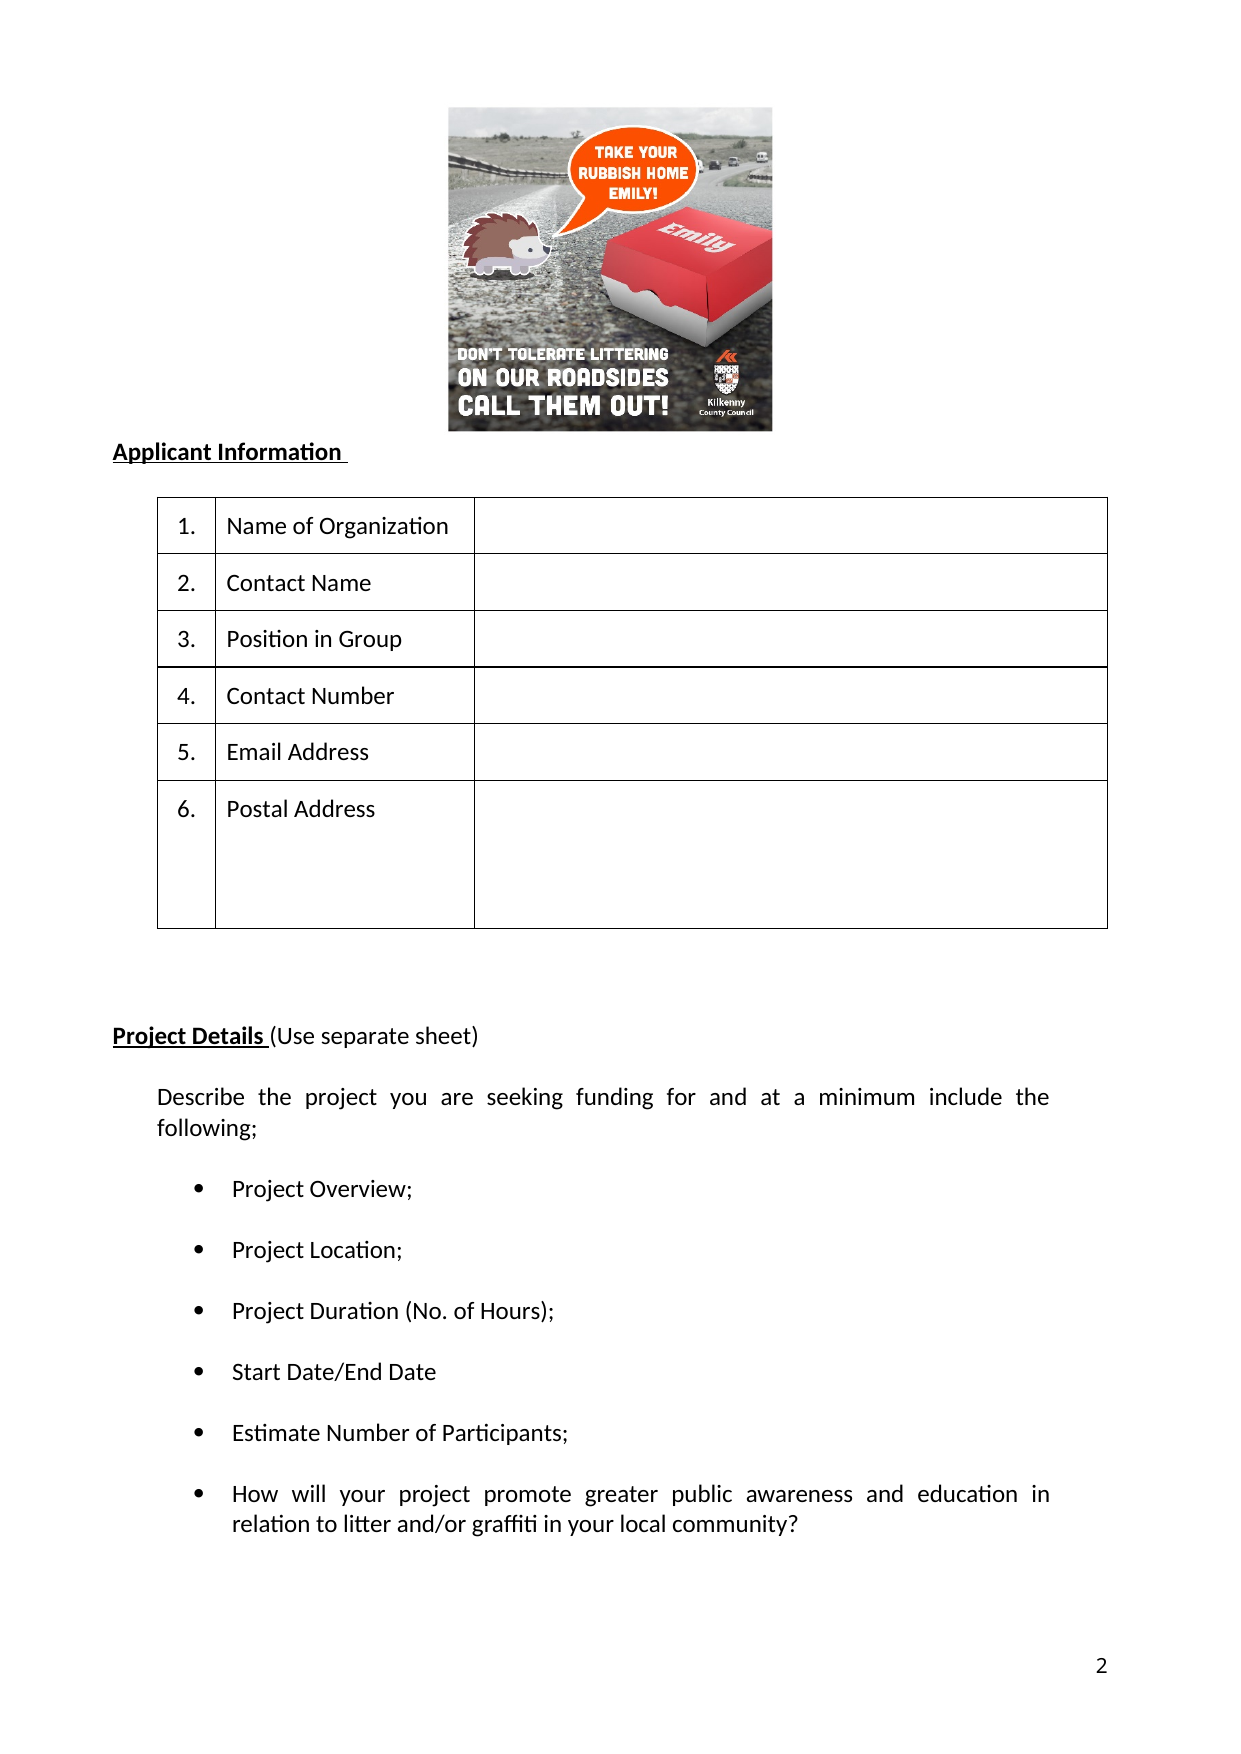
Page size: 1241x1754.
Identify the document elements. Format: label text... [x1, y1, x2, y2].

list Estimate Number of Participants; [194, 1417, 1051, 1447]
table_cell 2. [158, 554, 215, 610]
picture [443, 102, 777, 436]
table_cell [475, 611, 1107, 666]
table_cell Email Address [216, 724, 474, 779]
table_cell Contact Name [216, 554, 474, 610]
text Describe the project you are seeking funding for and at a minimum include the following; [157, 1081, 1051, 1142]
table_header 1. [158, 498, 215, 553]
table_cell Position in Group [216, 611, 474, 666]
list Project Location; [194, 1234, 1051, 1264]
list Project Duration (No. of Hours); [194, 1295, 1051, 1325]
table_header Name of Organization [216, 498, 474, 553]
list Start Date/End Date [194, 1356, 1051, 1386]
list How will your project promote greater public awareness and education in relation to litter and/or graffiti in your local community? [194, 1478, 1051, 1539]
text Applicant Information [112, 436, 1107, 466]
list Project Overview; [194, 1173, 1051, 1203]
table_cell Postal Address [216, 781, 474, 928]
table_cell [475, 554, 1107, 610]
table_cell 5. [158, 724, 215, 779]
table_cell [475, 781, 1107, 928]
table_cell [475, 668, 1107, 723]
table_cell [475, 724, 1107, 779]
table_cell 6. [158, 781, 215, 928]
text Project Details (Use separate sheet) [112, 1020, 1107, 1051]
table_cell 4. [158, 668, 215, 723]
table_cell 3. [158, 611, 215, 666]
table_cell Contact Number [216, 668, 474, 723]
table_header [475, 498, 1107, 553]
